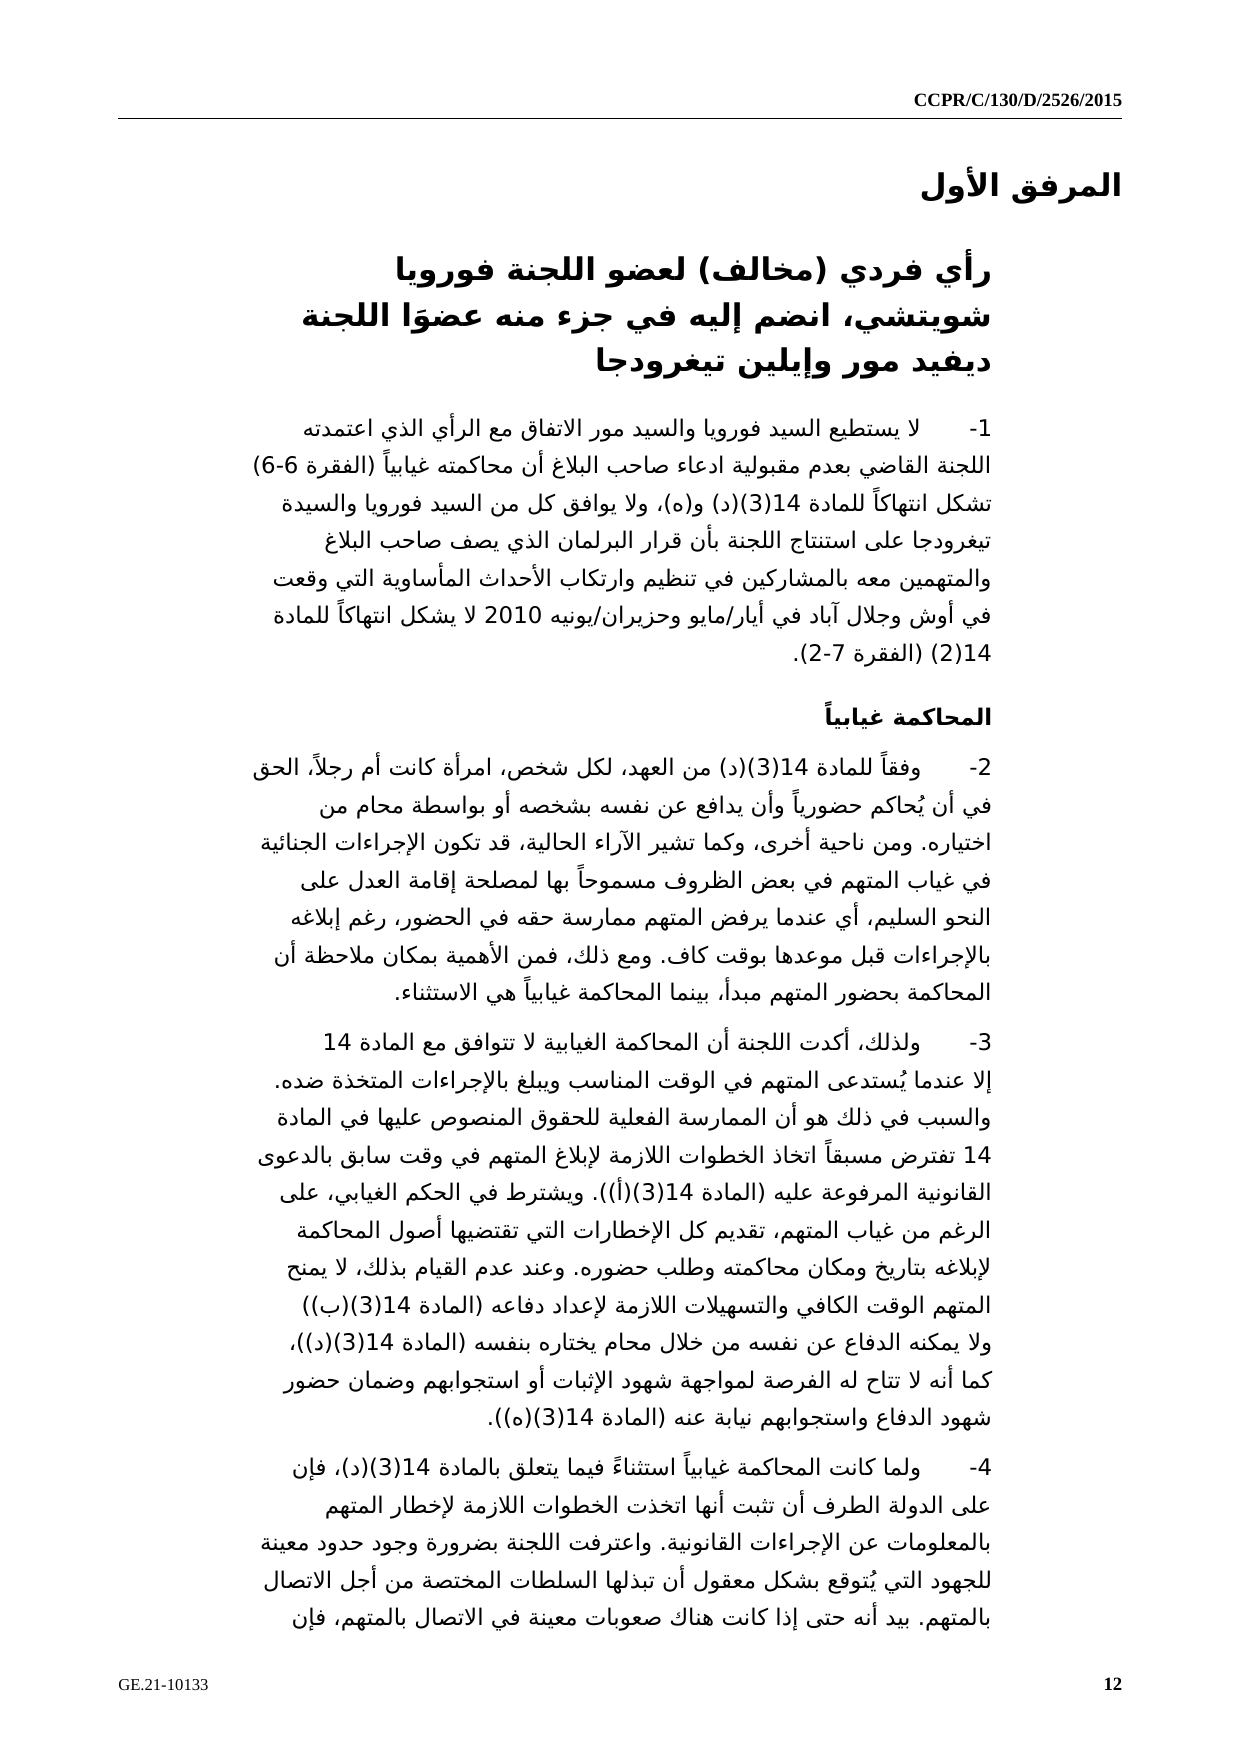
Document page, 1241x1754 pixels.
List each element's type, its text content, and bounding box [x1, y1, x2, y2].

text 3- ولذلك، أكدت اللجنة أن المحاكمة الغيابية لا تتوافق مع المادة 14 إلا عندما يُستدعى المتهم في الوقت المناسب ويبلغ بالإجراءات المتخذة ضده. والسبب في ذلك هو أن الممارسة الفعلية للحقوق المنصوص عليها في المادة 14 تفترض مسبقاً اتخاذ الخطوات اللازمة لإبلاغ المتهم في وقت سابق بالدعوى القانونية المرفوعة عليه (المادة 14(3)(أ)). ويشترط في الحكم الغيابي، على الرغم من غياب المتهم، تقديم كل الإخطارات التي تقتضيها أصول المحاكمة لإبلاغه بتاريخ ومكان محاكمته وطلب حضوره. وعند عدم القيام بذلك، لا يمنح المتهم الوقت الكافي والتسهيلات اللازمة لإعداد دفاعه (المادة 14(3)(ب)) ولا يمكنه الدفاع عن نفسه من خلال محام يختاره بنفسه (المادة 14(3)(د))، كما أنه لا تتاح له الفرصة لمواجهة شهود الإثبات أو استجوابهم وضمان حضور شهود الدفاع واستجوابهم نيابة عنه (المادة 14(3)(ه)). [248, 1021, 992, 1433]
text المرفق الأول [248, 160, 1122, 206]
text 2- وفقاً للمادة 14(3)(د) من العهد، لكل شخص، امرأة كانت أم رجلاً، الحق في أن يُحاكم حضورياً وأن يدافع عن نفسه بشخصه أو بواسطة محام من اختياره. ومن ناحية أخرى، وكما تشير الآراء الحالية، قد تكون الإجراءات الجنائية في غياب المتهم في بعض الظروف مسموحاً بها لمصلحة إقامة العدل على النحو السليم، أي عندما يرفض المتهم ممارسة حقه في الحضور، رغم إبلاغه بالإجراءات قبل موعدها بوقت كاف. ومع ذلك، فمن الأهمية بمكان ملاحظة أن المحاكمة بحضور المتهم مبدأ، بينما المحاكمة غيابياً هي الاستثناء. [248, 746, 992, 1008]
text رأي فردي (مخالف) لعضو اللجنة فورويا شويتشي، انضم إليه في جزء منه عضوَا اللجنة ديفيد مور وإيلين تيغرودجا [248, 243, 1122, 381]
text المحاكمة غيابياً [248, 693, 1122, 733]
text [248, 1446, 992, 1633]
text 1- لا يستطيع السيد فورويا والسيد مور الاتفاق مع الرأي الذي اعتمدته اللجنة القاضي بعدم مقبولية ادعاء صاحب البلاغ أن محاكمته غيابياً (الفقرة 6-6) تشكل انتهاكاً للمادة 14(3)(د) و(ه)، ولا يوافق كل من السيد فورويا والسيدة تيغرودجا على استنتاج اللجنة بأن قرار البرلمان الذي يصف صاحب البلاغ والمتهمين معه بالمشاركين في تنظيم وارتكاب الأحداث المأساوية التي وقعت في أوش وجلال آباد في أيار/مايو وحزيران/يونيه 2010 لا يشكل انتهاكاً للمادة 14(2) (الفقرة 7-2). [248, 406, 992, 668]
